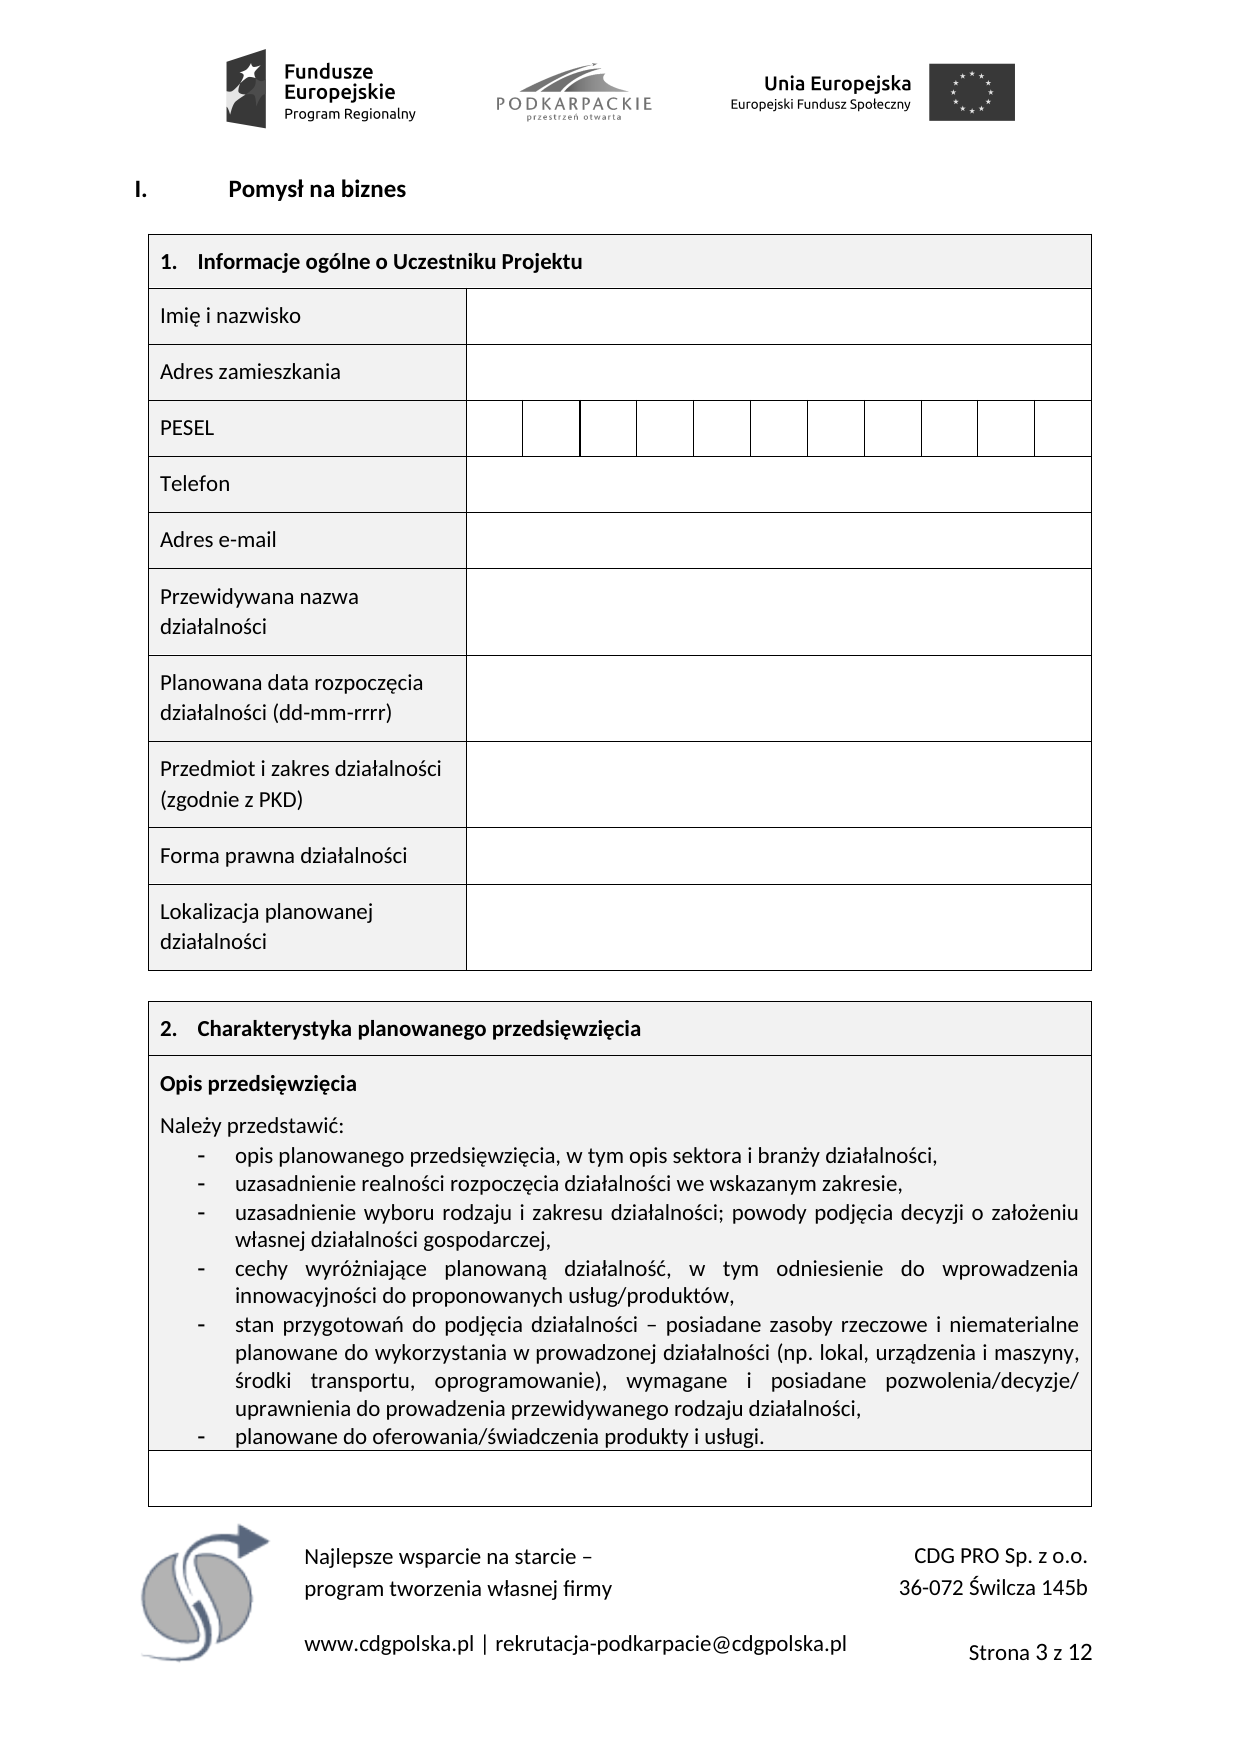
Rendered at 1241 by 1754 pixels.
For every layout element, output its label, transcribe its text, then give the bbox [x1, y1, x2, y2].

picture [0, 13, 1241, 176]
table_cell Opis przedsięwzięcia Należy przedstawić: opis planowanego przedsięwzięcia, w tym opis sektora i branży działalności, uzasadnienie realności rozpoczęcia działalności we wskazanym zakresie, uzasadnienie wyboru rodzaju i zakresu działalności; powody podjęcia decyzji o założeniu własnej działalności gospodarczej, cechy wyróżniające planowaną działalność, w tym odniesienie do wprowadzenia innowacyjności do proponowanych usług/produktów, stan przygotowań do podjęcia działalności – posiadane zasoby rzeczowe i niematerialne planowane do wykorzystania w prowadzonej działalności (np. lokal, urządzenia i maszyny, środki transportu, oprogramowanie), wymagane i posiadane pozwolenia/decyzje/ uprawnienia do prowadzenia przewidywanego rodzaju działalności, planowane do oferowania/świadczenia produkty i usługi. [149, 1056, 1091, 1450]
table_cell [1035, 401, 1091, 456]
table_cell Adres zamieszkania [149, 345, 466, 400]
table_cell [149, 1451, 1091, 1506]
table_header Charakterystyka planowanego przedsięwzięcia [149, 1002, 1091, 1055]
table_cell [467, 513, 1091, 568]
table_cell [467, 885, 1091, 970]
table_cell [922, 401, 977, 456]
subtitle Pomysł na biznes [148, 173, 1092, 203]
table_cell [694, 401, 750, 456]
table_cell Przedmiot i zakres działalności (zgodnie z PKD) [149, 742, 466, 827]
table_cell Telefon [149, 457, 466, 512]
table_cell Imię i nazwisko [149, 289, 466, 344]
table_cell [467, 569, 1091, 654]
table_cell [978, 401, 1034, 456]
table_header Informacje ogólne o Uczestniku Projektu [149, 235, 1091, 287]
table_cell [523, 401, 579, 456]
table_cell [808, 401, 864, 456]
table_cell [751, 401, 807, 456]
table_cell [467, 457, 1091, 512]
table_cell Lokalizacja planowanej działalności [149, 885, 466, 970]
table_cell Przewidywana nazwa działalności [149, 569, 466, 654]
table_cell Adres e-mail [149, 513, 466, 568]
table_cell [467, 345, 1091, 400]
table_cell [467, 656, 1091, 741]
table_cell [467, 401, 522, 456]
table_cell [467, 289, 1091, 344]
table_cell [637, 401, 693, 456]
table_cell PESEL [149, 401, 466, 456]
picture [112, 1503, 290, 1674]
table_cell [467, 742, 1091, 827]
table_cell [865, 401, 921, 456]
table_cell Planowana data rozpoczęcia działalności (dd-mm-rrrr) [149, 656, 466, 741]
table_cell [467, 828, 1091, 883]
table_cell [581, 401, 636, 456]
table_cell Forma prawna działalności [149, 828, 466, 883]
